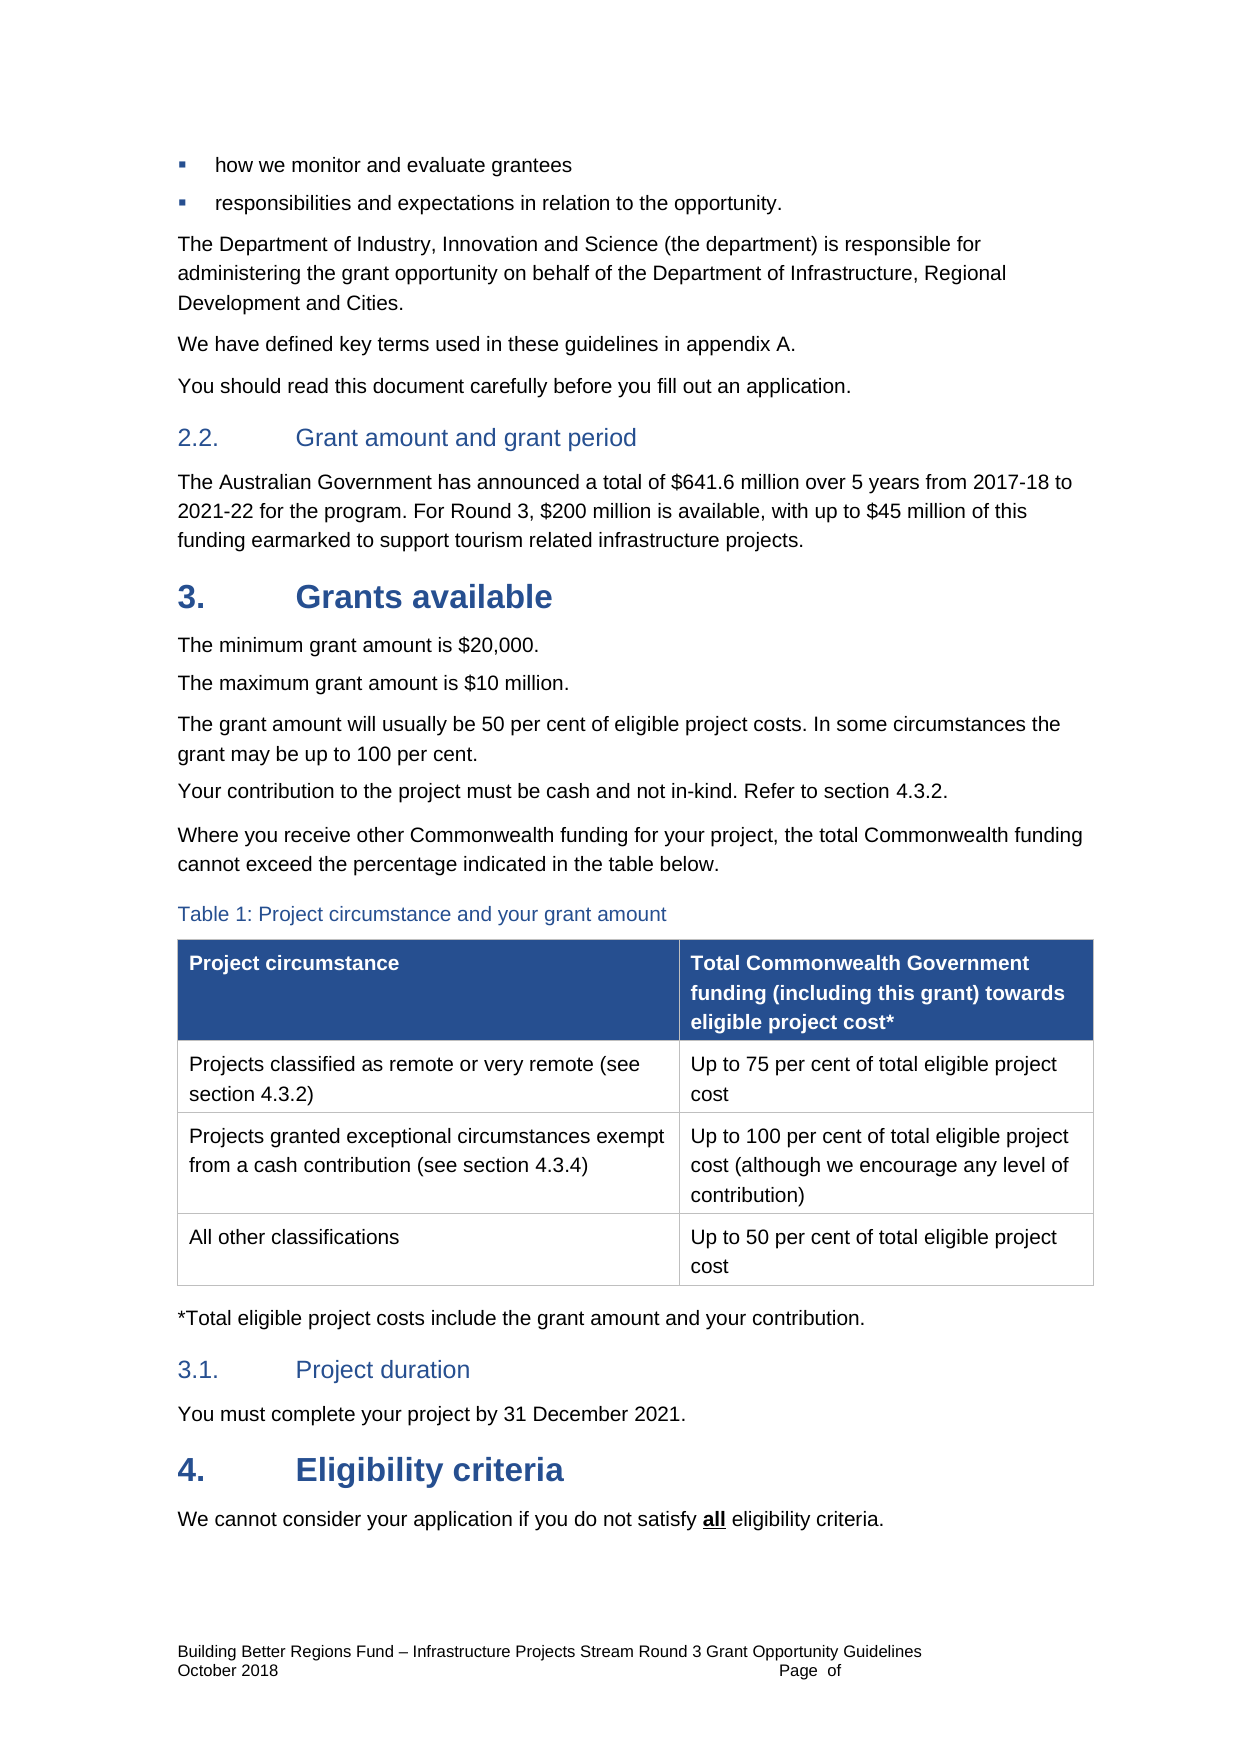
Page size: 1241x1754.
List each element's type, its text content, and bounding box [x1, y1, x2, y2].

table_cell All other classifications [178, 1214, 679, 1284]
subtitle Grants available [177, 577, 1092, 615]
text The Department of Industry, Innovation and Science (the department) is responsible for administering the grant opportunity on behalf of the Department of Infrastructure, Regional Development and Cities. [177, 227, 1092, 314]
table_header Project circumstance [178, 940, 679, 1040]
text You should read this document carefully before you fill out an application. [177, 368, 1092, 398]
list how we monitor and evaluate grantees [177, 148, 1092, 177]
table_cell Projects classified as remote or very remote (see section 4.3.2) [178, 1041, 679, 1112]
text The Australian Government has announced a total of $641.6 million over 5 years from 2017-18 to 2021-22 for the program. For Round 3, $200 million is available, with up to $45 million of this funding earmarked to support tourism related infrastructure projects. [177, 464, 1092, 552]
subtitle Grant amount and grant period [177, 423, 1092, 452]
text Where you receive other Commonwealth funding for your project, the total Commonwealth funding cannot exceed the percentage indicated in the table below. [177, 818, 1092, 876]
subtitle Project duration [177, 1355, 1092, 1384]
list The grant amount will usually be 50 per cent of eligible project costs. In some circumstances the grant may be up to 100 per cent. [177, 707, 1092, 765]
table_cell Up to 100 per cent of total eligible project cost (although we encourage any level of contribution) [680, 1113, 1093, 1213]
text We cannot consider your application if you do not satisfy all eligibility criteria. [177, 1501, 1092, 1531]
list responsibilities and expectations in relation to the opportunity. [177, 185, 1092, 214]
table_header Total Commonwealth Government funding (including this grant) towards eligible project cost* [680, 940, 1093, 1040]
subtitle Eligibility criteria [177, 1451, 1092, 1489]
text Your contribution to the project must be cash and not in-kind. Refer to section 4.3.2. [177, 774, 1092, 803]
text Table 1: Project circumstance and your grant amount [177, 897, 1092, 926]
table_cell Projects granted exceptional circumstances exempt from a cash contribution (see section 4.3.4) [178, 1113, 679, 1213]
text We have defined key terms used in these guidelines in appendix A. [177, 327, 1092, 356]
text *Total eligible project costs include the grant amount and your contribution. [177, 1301, 1092, 1330]
list The minimum grant amount is $20,000. [177, 628, 1092, 657]
table_cell Up to 75 per cent of total eligible project cost [680, 1041, 1093, 1112]
list The maximum grant amount is $10 million. [177, 665, 1092, 694]
table_cell Up to 50 per cent of total eligible project cost [680, 1214, 1093, 1284]
text You must complete your project by 31 December 2021. [177, 1396, 1092, 1426]
